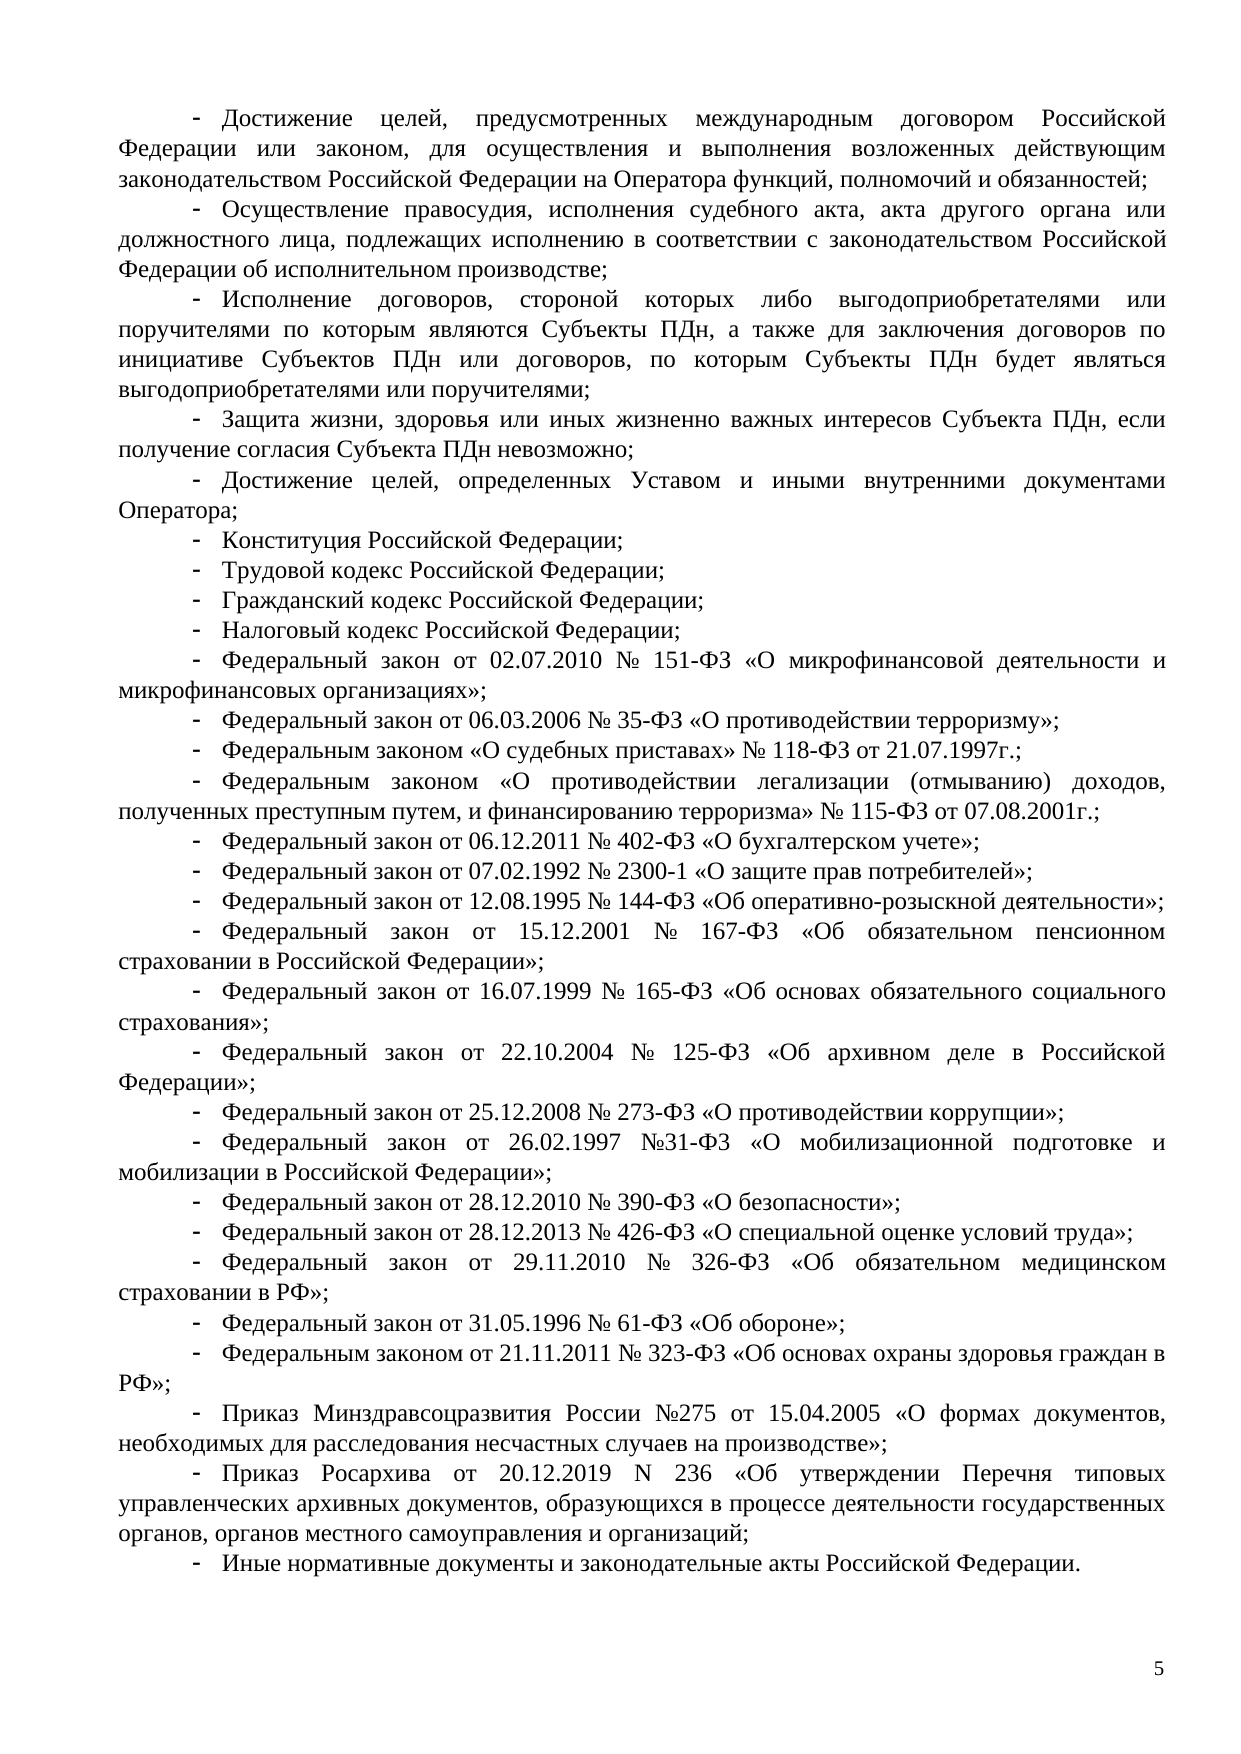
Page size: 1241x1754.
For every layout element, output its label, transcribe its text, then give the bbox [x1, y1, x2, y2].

list Иные нормативные документы и законодательные акты Российской Федерации. [118, 1548, 1167, 1577]
list Федеральный закон от 06.12.2011 № 402-ФЗ «О бухгалтерском учете»; [118, 826, 1167, 855]
list Федеральный закон от 15.12.2001 № 167-ФЗ «Об обязательном пенсионном страховании в Российской Федерации»; [118, 916, 1167, 975]
list Приказ Росархива от 20.12.2019 N 236 «Об утверждении Перечня типовых управленческих архивных документов, образующихся в процессе деятельности государственных органов, органов местного самоуправления и организаций; [118, 1458, 1167, 1547]
list Федеральный закон от 29.11.2010 № 326-ФЗ «Об обязательном медицинском страховании в РФ»; [118, 1247, 1167, 1306]
list Осуществление правосудия, исполнения судебного акта, акта другого органа или должностного лица, подлежащих исполнению в соответствии с законодательством Российской Федерации об исполнительном производстве; [118, 194, 1167, 283]
list Федеральный закон от 12.08.1995 № 144-ФЗ «Об оперативно-розыскной деятельности»; [118, 886, 1167, 915]
list Федеральным законом «О противодействии легализации (отмыванию) доходов, полученных преступным путем, и финансированию терроризма» № 115-ФЗ от 07.08.2001г.; [118, 766, 1167, 824]
list Федеральный закон от 28.12.2010 № 390-ФЗ «О безопасности»; [118, 1187, 1167, 1216]
list Федеральный закон от 31.05.1996 № 61-ФЗ «Об обороне»; [118, 1308, 1167, 1336]
list Достижение целей, определенных Уставом и иными внутренними документами Оператора; [118, 465, 1167, 523]
list Федеральным законом от 21.11.2011 № 323-ФЗ «Об основах охраны здоровья граждан в РФ»; [118, 1338, 1167, 1397]
list Федеральный закон от 22.10.2004 № 125-ФЗ «Об архивном деле в Российской Федерации»; [118, 1037, 1167, 1096]
list Федеральный закон от 07.02.1992 № 2300-1 «О защите прав потребителей»; [118, 856, 1167, 885]
list Федеральный закон от 06.03.2006 № 35-ФЗ «О противодействии терроризму»; [118, 706, 1167, 734]
list Трудовой кодекс Российской Федерации; [118, 555, 1167, 584]
list Федеральный закон от 16.07.1999 № 165-ФЗ «Об основах обязательного социального страхования»; [118, 976, 1167, 1035]
list Достижение целей, предусмотренных международным договором Российской Федерации или законом, для осуществления и выполнения возложенных действующим законодательством Российской Федерации на Оператора функций, полномочий и обязанностей; [118, 103, 1167, 192]
list Федеральный закон от 26.02.1997 №31-Ф3 «О мобилизационной подготовке и мобилизации в Российской Федерации»; [118, 1127, 1167, 1186]
list Федеральным законом «О судебных приставах» № 118-ФЗ от 21.07.1997г.; [118, 736, 1167, 764]
list Конституция Российской Федерации; [118, 525, 1167, 554]
list Приказ Минздравсоцразвития России №275 от 15.04.2005 «О формах документов, необходимых для расследования несчастных случаев на производстве»; [118, 1398, 1167, 1457]
list Исполнение договоров, стороной которых либо выгодоприобретателями или поручителями по которым являются Субъекты ПДн, а также для заключения договоров по инициативе Субъектов ПДн или договоров, по которым Субъекты ПДн будет являться выгодоприобретателями или поручителями; [118, 284, 1167, 403]
list Федеральный закон от 28.12.2013 № 426-ФЗ «О специальной оценке условий труда»; [118, 1217, 1167, 1246]
list Налоговый кодекс Российской Федерации; [118, 615, 1167, 644]
list Федеральный закон от 02.07.2010 № 151-ФЗ «О микрофинансовой деятельности и микрофинансовых организациях»; [118, 645, 1167, 704]
list Защита жизни, здоровья или иных жизненно важных интересов Субъекта ПДн, если получение согласия Субъекта ПДн невозможно; [118, 404, 1167, 463]
list Федеральный закон от 25.12.2008 № 273-ФЗ «О противодействии коррупции»; [118, 1097, 1167, 1126]
list Гражданский кодекс Российской Федерации; [118, 585, 1167, 614]
